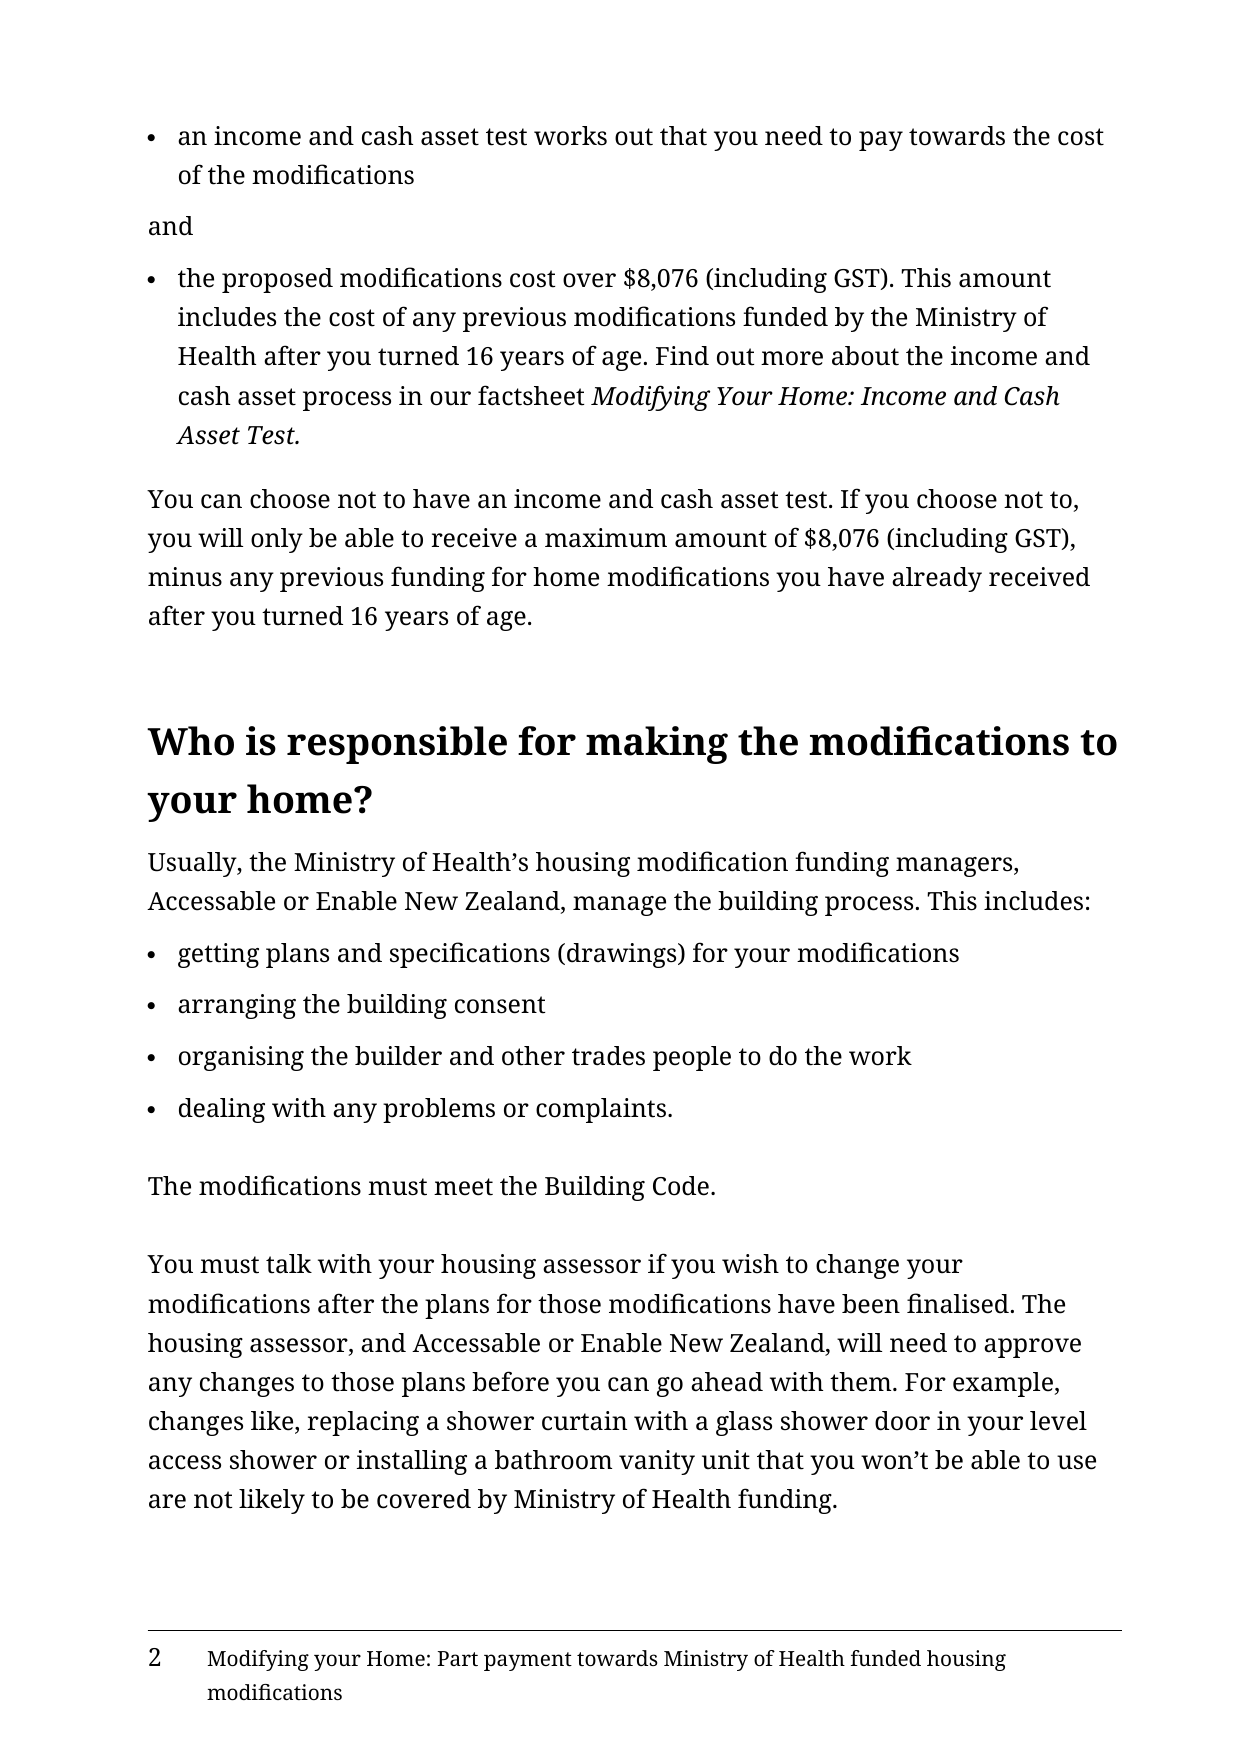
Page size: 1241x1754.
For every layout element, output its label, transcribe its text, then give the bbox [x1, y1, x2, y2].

text the proposed modifications cost over $8,076 (including GST). This amount includes the cost of any previous modifications funded by the Ministry of Health after you turned 16 years of age. Find out more about the income and cash asset process in our factsheet Modifying Your Home: Income and Cash Asset Test. [148, 261, 1122, 451]
text You must talk with your housing assessor if you wish to change your modifications after the plans for those modifications have been finalised. The housing assessor, and Accessable or Enable New Zealand, will need to approve any changes to those plans before you can go ahead with them. For example, changes like, replacing a shower curtain with a glass shower door in your level access shower or installing a bathroom vanity unit that you won’t be able to use are not likely to be covered by Ministry of Health funding. [148, 1247, 1122, 1516]
text The modifications must meet the Building Code. [148, 1169, 1122, 1203]
text You can choose not to have an income and cash asset test. If you choose not to, you will only be able to receive a maximum amount of $8,076 (including GST), minus any previous funding for home modifications you have already received after you turned 16 years of age. [148, 481, 1122, 633]
subtitle Who is responsible for making the modifications to your home? [148, 715, 1122, 824]
text Usually, the Ministry of Health’s housing modification funding managers, Accessable or Enable New Zealand, manage the building process. This includes: [148, 844, 1122, 918]
text an income and cash asset test works out that you need to pay towards the cost of the modifications [148, 118, 1122, 191]
text dealing with any problems or complaints. [148, 1090, 1122, 1124]
text and [148, 209, 1122, 243]
text getting plans and specifications (drawings) for your modifications [148, 935, 1122, 969]
text organising the builder and other trades people to do the work [148, 1039, 1122, 1073]
text arranging the building consent [148, 987, 1122, 1021]
